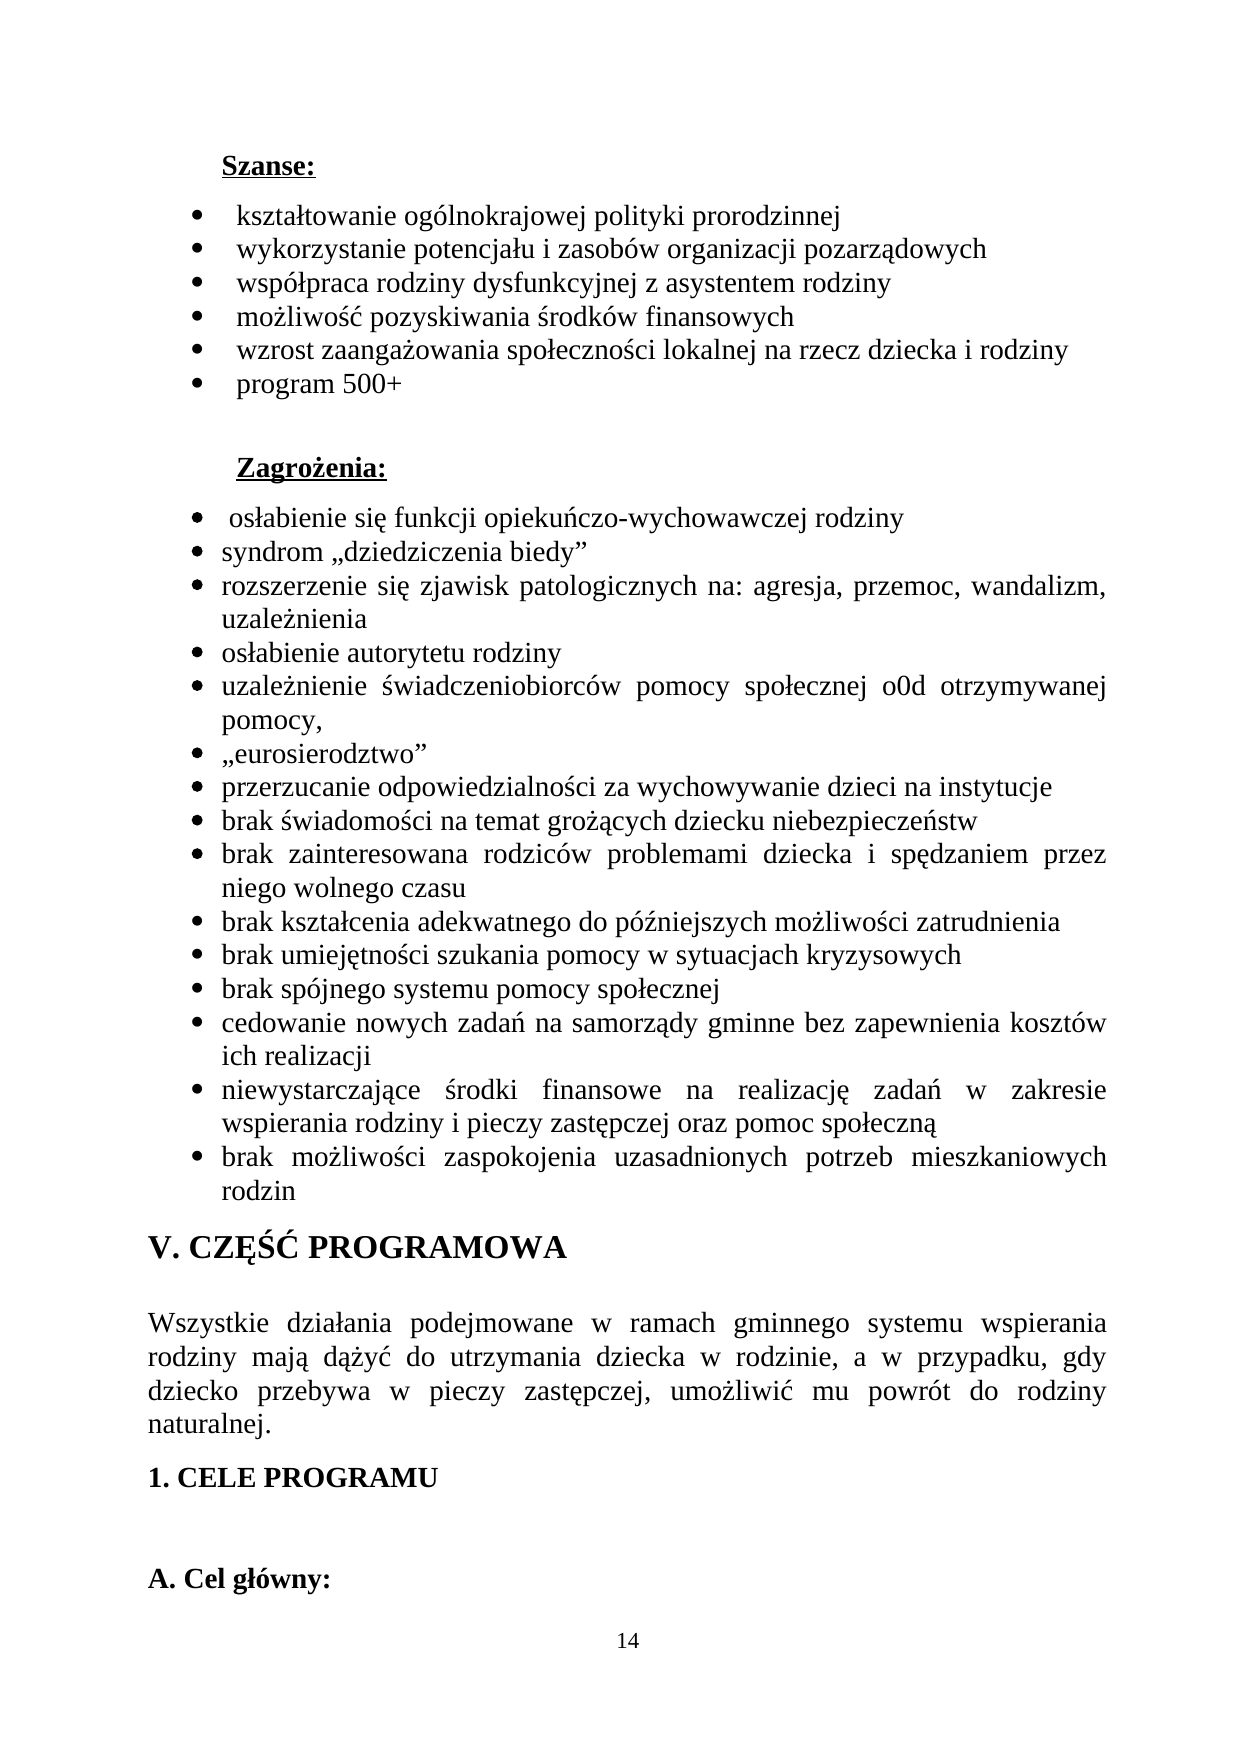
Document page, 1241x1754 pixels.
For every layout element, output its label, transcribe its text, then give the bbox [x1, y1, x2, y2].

list brak zainteresowana rodziców problemami dziecka i spędzaniem przez niego wolnego czasu [192, 837, 1107, 904]
list program 500+ [192, 366, 1107, 400]
list brak możliwości zaspokojenia uzasadnionych potrzeb mieszkaniowych rodzin [192, 1139, 1107, 1206]
list osłabienie autorytetu rodziny [192, 635, 1107, 668]
list kształtowanie ogólnokrajowej polityki prorodzinnej [192, 198, 1107, 232]
list przerzucanie odpowiedzialności za wychowywanie dzieci na instytucje [192, 769, 1107, 803]
text 1. CELE PROGRAMU [148, 1461, 1107, 1494]
list wykorzystanie potencjału i zasobów organizacji pozarządowych [192, 232, 1107, 265]
list Zagrożenia: [236, 450, 1107, 484]
list brak świadomości na temat grożących dziecku niebezpieczeństw [192, 803, 1107, 837]
list niewystarczające środki finansowe na realizację zadań w zakresie wspierania rodziny i pieczy zastępczej oraz pomoc społeczną [192, 1072, 1107, 1139]
text A. Cel główny: [148, 1561, 1107, 1595]
list brak kształcenia adekwatnego do późniejszych możliwości zatrudnienia [192, 904, 1107, 937]
list osłabienie się funkcji opiekuńczo-wychowawczej rodziny [192, 500, 1107, 534]
list „eurosierodztwo” [192, 736, 1107, 769]
list możliwość pozyskiwania środków finansowych [192, 299, 1107, 332]
text V. CZĘŚĆ PROGRAMOWA [148, 1227, 1107, 1266]
list współpraca rodziny dysfunkcyjnej z asystentem rodziny [192, 265, 1107, 299]
list cedowanie nowych zadań na samorządy gminne bez zapewnienia kosztów ich realizacji [192, 1005, 1107, 1072]
list syndrom „dziedziczenia biedy” [192, 534, 1107, 568]
list Szanse: [221, 148, 1107, 181]
list rozszerzenie się zjawisk patologicznych na: agresja, przemoc, wandalizm, uzależnienia [192, 568, 1107, 635]
list brak spójnego systemu pomocy społecznej [192, 971, 1107, 1005]
list uzależnienie świadczeniobiorców pomocy społecznej o0d otrzymywanej pomocy, [192, 668, 1107, 736]
list wzrost zaangażowania społeczności lokalnej na rzecz dziecka i rodziny [192, 332, 1107, 366]
text Wszystkie działania podejmowane w ramach gminnego systemu wspierania rodziny mają dążyć do utrzymania dziecka w rodzinie, a w przypadku, gdy dziecko przebywa w pieczy zastępczej, umożliwić mu powrót do rodziny naturalnej. [148, 1306, 1107, 1440]
list brak umiejętności szukania pomocy w sytuacjach kryzysowych [192, 937, 1107, 971]
